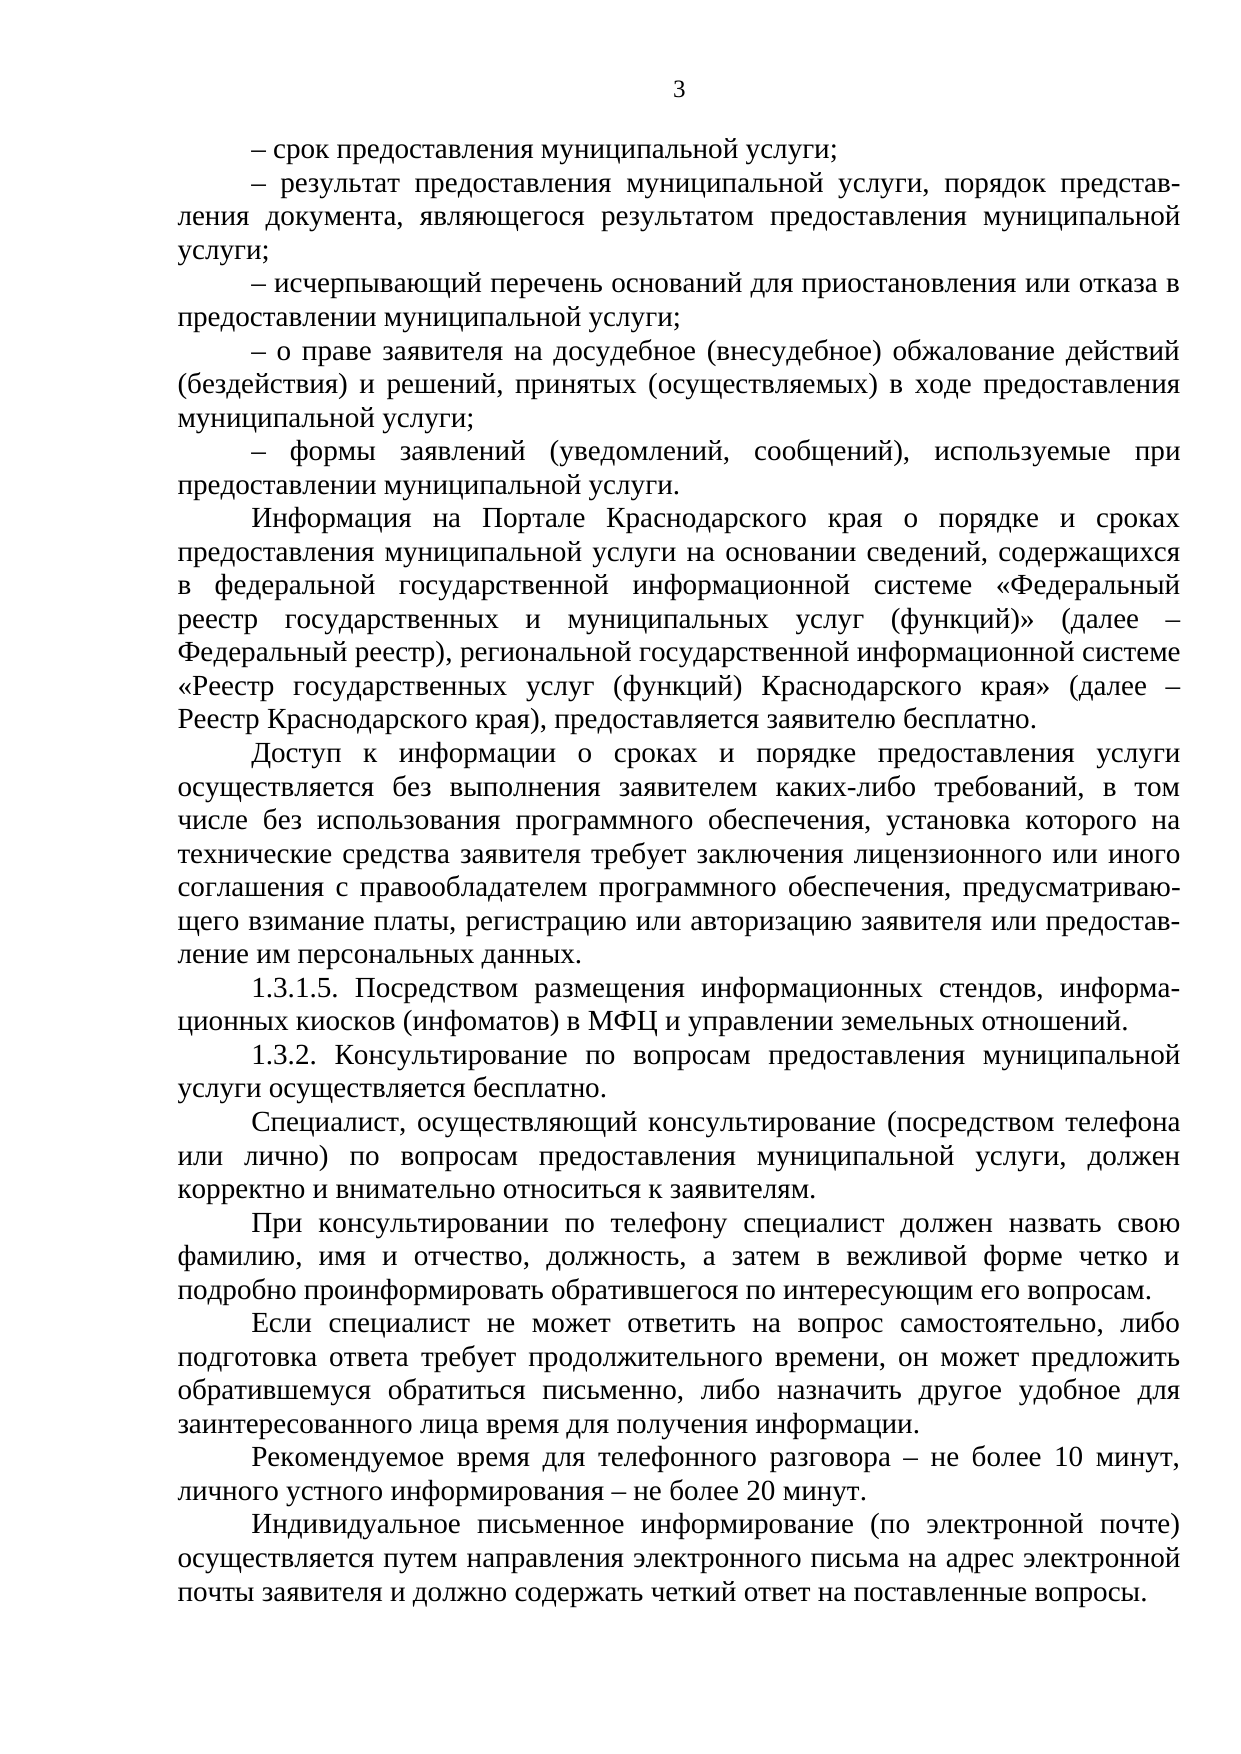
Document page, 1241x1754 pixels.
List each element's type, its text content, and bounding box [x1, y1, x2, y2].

text – срок предоставления муниципальной услуги; [177, 131, 1181, 165]
text Доступ к информации о сроках и порядке предоставления услуги осуществляется без выполнения заявителем каких-либо требований, в том числе без использования программного обеспечения, установка которого на технические средства заявителя требует заключения лицензионного или иного соглашения с правообладателем программного обеспечения, предусматриваю-щего взимание платы, регистрацию или авторизацию заявителя или предостав-ление им персональных данных. [177, 735, 1181, 970]
text 1.3.1.5. Посредством размещения информационных стендов, информа-ционных киосков (инфоматов) в МФЦ и управлении земельных отношений. [177, 970, 1181, 1037]
text – о праве заявителя на досудебное (внесудебное) обжалование действий (бездействия) и решений, принятых (осуществляемых) в ходе предоставления муниципальной услуги; [177, 333, 1181, 433]
text – исчерпывающий перечень оснований для приостановления или отказа в предоставлении муниципальной услуги; [177, 266, 1181, 333]
text 1.3.2. Консультирование по вопросам предоставления муниципальной услуги осуществляется бесплатно. [177, 1037, 1181, 1104]
text Специалист, осуществляющий консультирование (посредством телефона или лично) по вопросам предоставления муниципальной услуги, должен корректно и внимательно относиться к заявителям. [177, 1104, 1181, 1205]
text Рекомендуемое время для телефонного разговора – не более 10 минут, личного устного информирования – не более 20 минут. [177, 1439, 1181, 1507]
text При консультировании по телефону специалист должен назвать свою фамилию, имя и отчество, должность, а затем в вежливой форме четко и подробно проинформировать обратившегося по интересующим его вопросам. [177, 1205, 1181, 1305]
text Если специалист не может ответить на вопрос самостоятельно, либо подготовка ответа требует продолжительного времени, он может предложить обратившемуся обратиться письменно, либо назначить другое удобное для заинтересованного лица время для получения информации. [177, 1305, 1181, 1439]
text Индивидуальное письменное информирование (по электронной почте) осуществляется путем направления электронного письма на адрес электронной почты заявителя и должно содержать четкий ответ на поставленные вопросы. [177, 1507, 1181, 1607]
text – результат предоставления муниципальной услуги, порядок представ-ления документа, являющегося результатом предоставления муниципальной услуги; [177, 165, 1181, 266]
text Информация на Портале Краснодарского края о порядке и сроках предоставления муниципальной услуги на основании сведений, содержащихся в федеральной государственной информационной системе «Федеральный реестр государственных и муниципальных услуг (функций)» (далее – Федеральный реестр), региональной государственной информационной системе «Реестр государственных услуг (функций) Краснодарского края» (далее – Реестр Краснодарского края), предоставляется заявителю бесплатно. [177, 500, 1181, 735]
text – формы заявлений (уведомлений, сообщений), используемые при предоставлении муниципальной услуги. [177, 433, 1181, 500]
